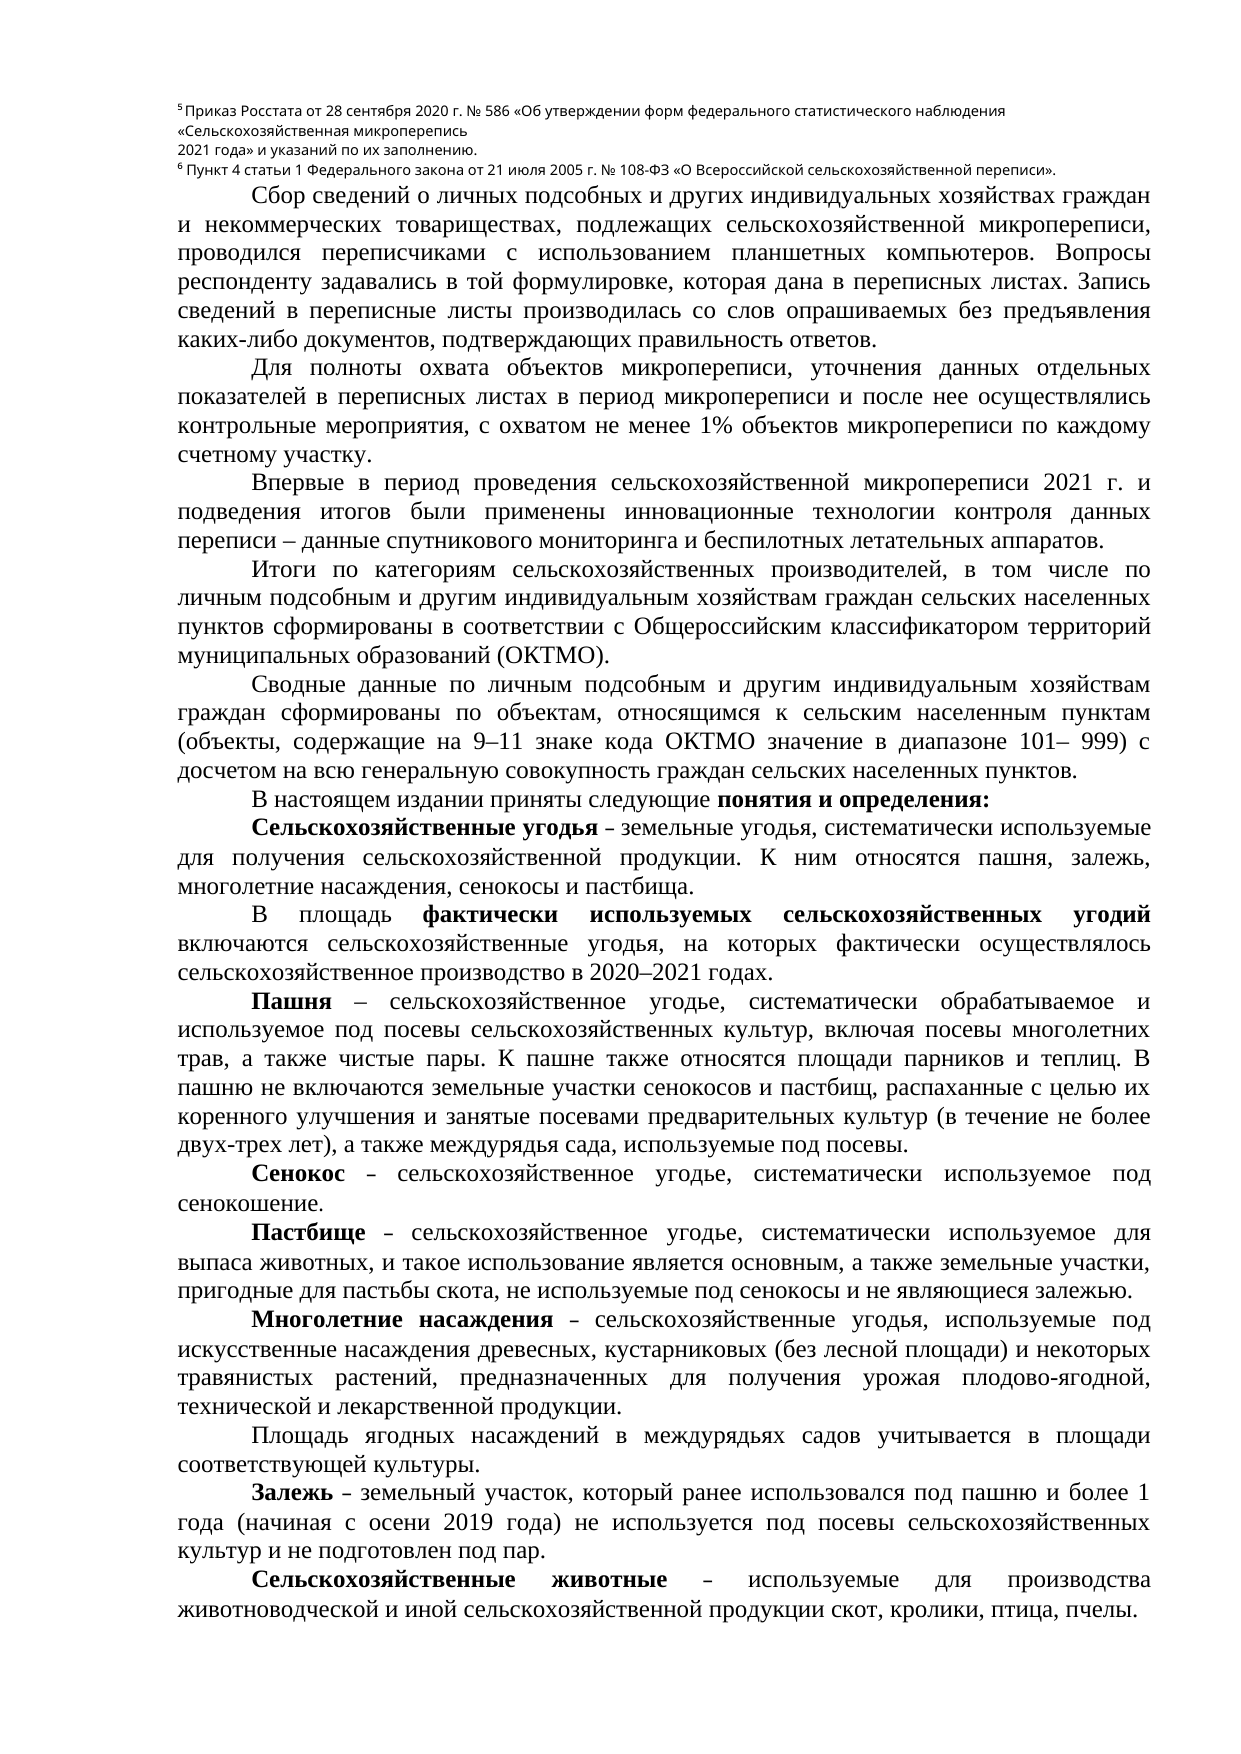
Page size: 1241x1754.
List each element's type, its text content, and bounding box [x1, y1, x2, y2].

text Площадь ягодных насаждений в междурядьях садов учитывается в площади соответствующей культуры. [177, 1420, 1152, 1477]
text ⁵ Приказ Росстата от 28 сентября 2020 г. № 586 «Об утверждении форм федерального статистического наблюдения «Сельскохозяйственная микроперепись [177, 100, 1152, 140]
text Сенокос – сельскохозяйственное угодье, систематически используемое под сенокошение. [177, 1158, 1152, 1217]
text Сельскохозяйственные угодья – земельные угодья, систематически используемые для получения сельскохозяйственной продукции. К ним относятся пашня, залежь, многолетние насаждения, сенокосы и пастбища. [177, 812, 1152, 899]
text Итоги по категориям сельскохозяйственных производителей, в том числе по личным подсобным и другим индивидуальным хозяйствам граждан сельских населенных пунктов сформированы в соответствии с Общероссийским классификатором территорий муниципальных образований (ОКТМО). [177, 554, 1152, 669]
text Пашня – сельскохозяйственное угодье, систематически обрабатываемое и используемое под посевы сельскохозяйственных культур, включая посевы многолетних трав, а также чистые пары. К пашне также относятся площади парников и теплиц. В пашню не включаются земельные участки сенокосов и пастбищ, распаханные с целью их коренного улучшения и занятые посевами предварительных культур (в течение не более двух-трех лет), а также междурядья сада, используемые под посевы. [177, 986, 1152, 1158]
text Сводные данные по личным подсобным и другим индивидуальным хозяйствам граждан сформированы по объектам, относящимся к сельским населенным пунктам (объекты, содержащие на 9–11 знаке кода ОКТМО значение в диапазоне 101– 999) с досчетом на всю генеральную совокупность граждан сельских населенных пунктов. [177, 669, 1152, 784]
text Впервые в период проведения сельскохозяйственной микропереписи 2021 г. и подведения итогов были применены инновационные технологии контроля данных переписи – данные спутникового мониторинга и беспилотных летательных аппаратов. [177, 467, 1152, 554]
text Залежь – земельный участок, который ранее использовался под пашню и более 1 года (начиная с осени 2019 года) не используется под посевы сельскохозяйственных культур и не подготовлен под пар. [177, 1477, 1152, 1564]
text Сельскохозяйственные животные – используемые для производства животноводческой и иной сельскохозяйственной продукции скот, кролики, птица, пчелы. [177, 1564, 1152, 1623]
text Пастбище – сельскохозяйственное угодье, систематически используемое для выпаса животных, и такое использование является основным, а также земельные участки, пригодные для пастьбы скота, не используемые под сенокосы и не являющиеся залежью. [177, 1217, 1152, 1304]
text Сбор сведений о личных подсобных и других индивидуальных хозяйствах граждан и некоммерческих товариществах, подлежащих сельскохозяйственной микропереписи, проводился переписчиками с использованием планшетных компьютеров. Вопросы респонденту задавались в той формулировке, которая дана в переписных листах. Запись сведений в переписные листы производилась со слов опрашиваемых без предъявления каких-либо документов, подтверждающих правильность ответов. [177, 180, 1152, 352]
text В настоящем издании приняты следующие понятия и определения: [177, 784, 1152, 812]
text В площадь фактически используемых сельскохозяйственных угодий включаются сельскохозяйственные угодья, на которых фактически осуществлялось сельскохозяйственное производство в 2020–2021 годах. [177, 899, 1152, 986]
text ⁶ Пункт 4 статьи 1 Федерального закона от 21 июля 2005 г. № 108-ФЗ «О Всероссийской сельскохозяйственной переписи». [177, 160, 1152, 180]
text Для полноты охвата объектов микропереписи, уточнения данных отдельных показателей в переписных листах в период микропереписи и после нее осуществлялись контрольные мероприятия, с охватом не менее 1% объектов микропереписи по каждому счетному участку. [177, 352, 1152, 467]
text Многолетние насаждения – сельскохозяйственные угодья, используемые под искусственные насаждения древесных, кустарниковых (без лесной площади) и некоторых травянистых растений, предназначенных для получения урожая плодово-ягодной, технической и лекарственной продукции. [177, 1304, 1152, 1420]
text 2021 года» и указаний по их заполнению. [177, 140, 1152, 160]
